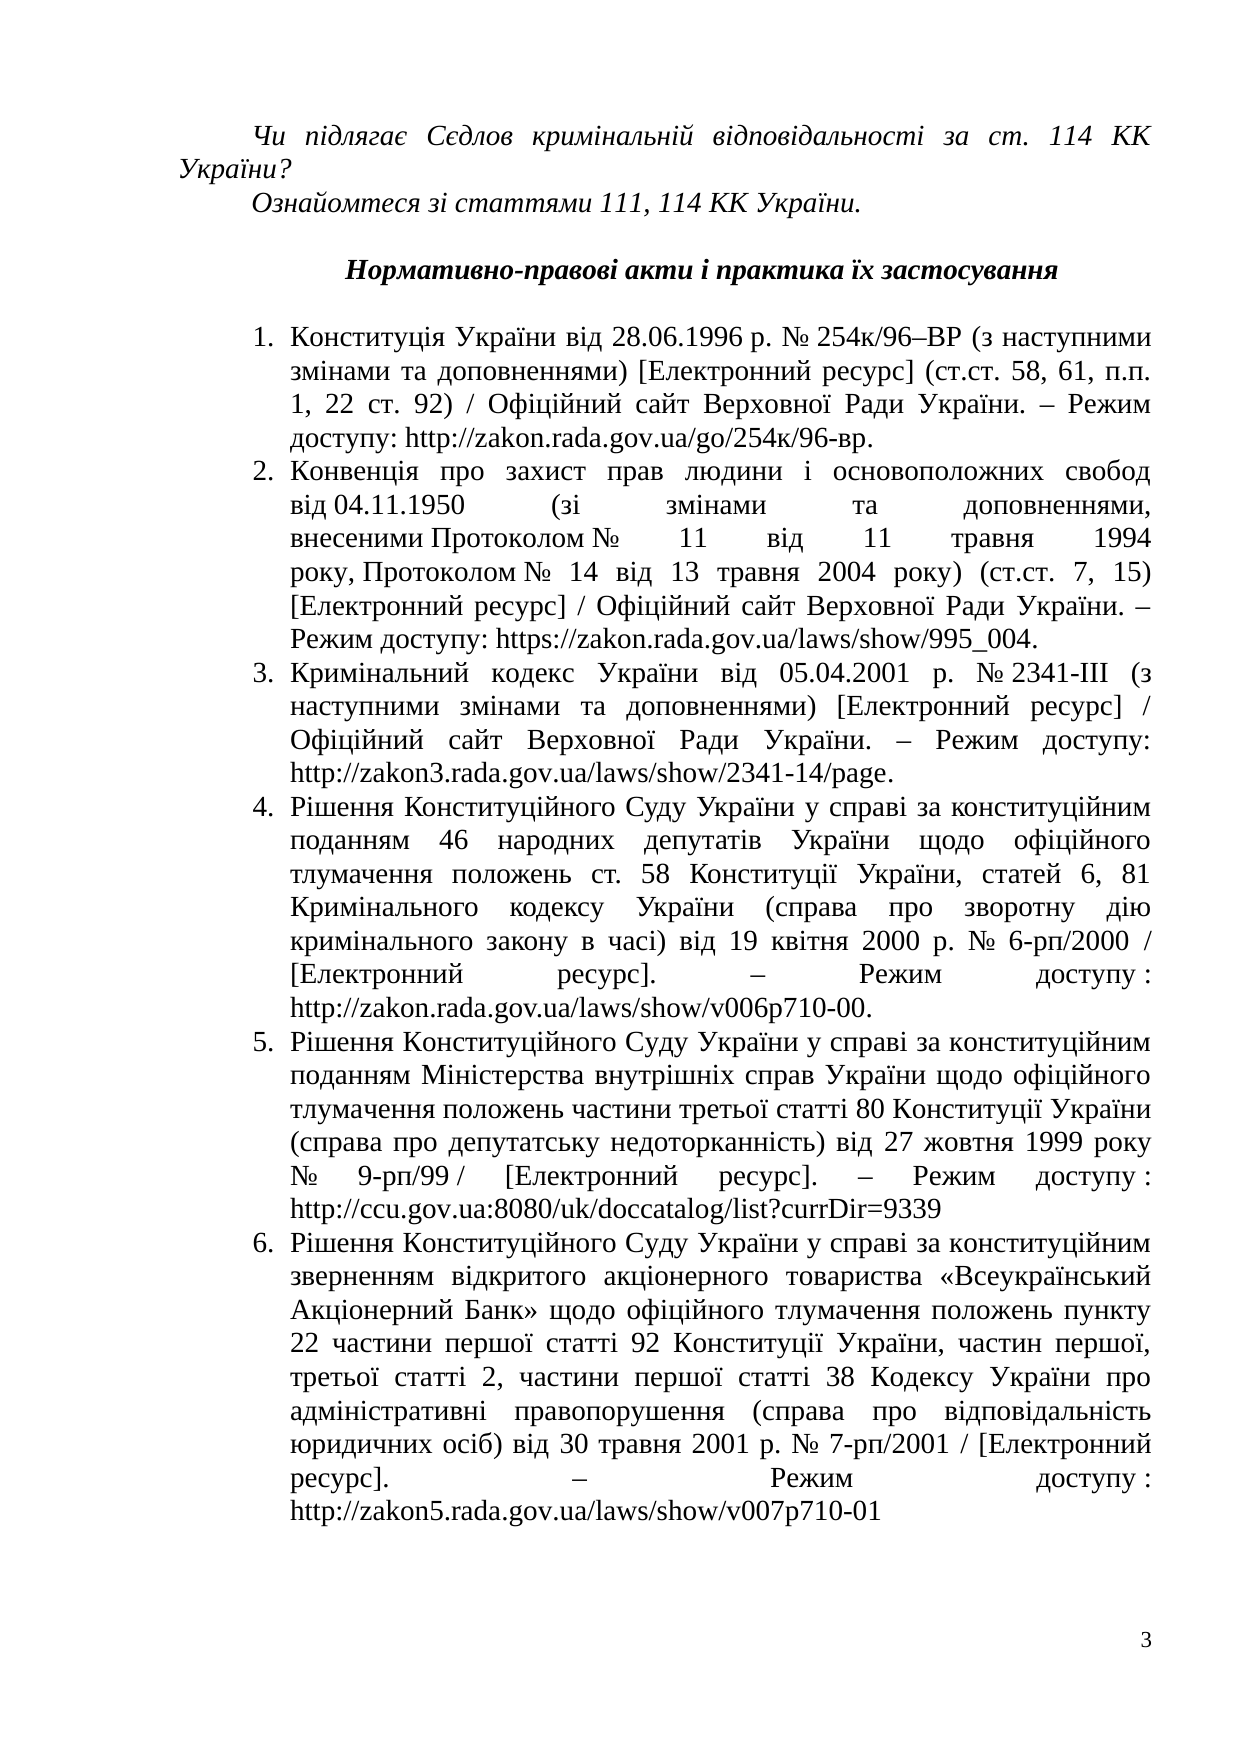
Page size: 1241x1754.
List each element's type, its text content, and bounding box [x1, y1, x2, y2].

text Чи підлягає Сєдлов кримінальній відповідальності за ст. 114 КК України? [177, 118, 1152, 185]
list Нормативно-правові акти і практика їх застосування [252, 252, 1152, 286]
list Рішення Конституційного Суду України у справі за конституційним поданням 46 народних депутатів України щодо офіційного тлумачення положень ст. 58 Конституції України, статей 6, 81 Кримінального кодексу України (справа про зворотну дію кримінального закону в часі) від 19 квітня 2000 р. № 6-рп/2000 / [Електронний ресурс]. – Режим доступу : http://zakon.rada.gov.ua/laws/show/v006p710-00. [252, 789, 1152, 1024]
list Рішення Конституційного Суду України у справі за конституційним зверненням відкритого акціонерного товариства «Всеукраїнський Акціонерний Банк» щодо офіційного тлумачення положень пункту 22 частини першої статті 92 Конституції України, частин першої, третьої статті 2, частини першої статті 38 Кодексу України про адміністративні правопорушення (справа про відповідальність юридичних осіб) від 30 травня 2001 р. № 7-рп/2001 / [Електронний ресурс]. – Режим доступу : http://zakon5.rada.gov.ua/laws/show/v007p710-01 [252, 1225, 1152, 1527]
list Рішення Конституційного Суду України у справі за конституційним поданням Міністерства внутрішніх справ України щодо офіційного тлумачення положень частини третьої статті 80 Конституції України (справа про депутатську недоторканність) від 27 жовтня 1999 року № 9-рп/99 / [Електронний ресурс]. – Режим доступу : http://ccu.gov.ua:8080/uk/doccatalog/list?currDir=9339 [252, 1024, 1152, 1225]
list Кримінальний кодекс України від 05.04.2001 р. № 2341-III (з наступними змінами та доповненнями) [Електронний ресурс] / Офіційний сайт Верховної Ради України. – Режим доступу: http://zakon3.rada.gov.ua/laws/show/2341-14/page. [252, 655, 1152, 789]
text Ознайомтеся зі статтями 111, 114 КК України. [177, 185, 1152, 219]
list Конвенція про захист прав людини і основоположних свобод від 04.11.1950 (зі змінами та доповненнями, внесеними Протоколом № 11 від 11 травня 1994 року, Протоколом № 14 від 13 травня 2004 року) (ст.ст. 7, 15) [Електронний ресурс] / Офіційний сайт Верховної Ради України. – Режим доступу: https://zakon.rada.gov.ua/laws/show/995_004. [252, 453, 1152, 655]
list Конституція України від 28.06.1996 р. № 254к/96–ВР (з наступними змінами та доповненнями) [Електронний ресурс] (ст.ст. 58, 61, п.п. 1, 22 ст. 92) / Офіційний сайт Верховної Ради України. – Режим доступу: http://zakon.rada.gov.ua/go/254к/96-вр. [252, 319, 1152, 453]
